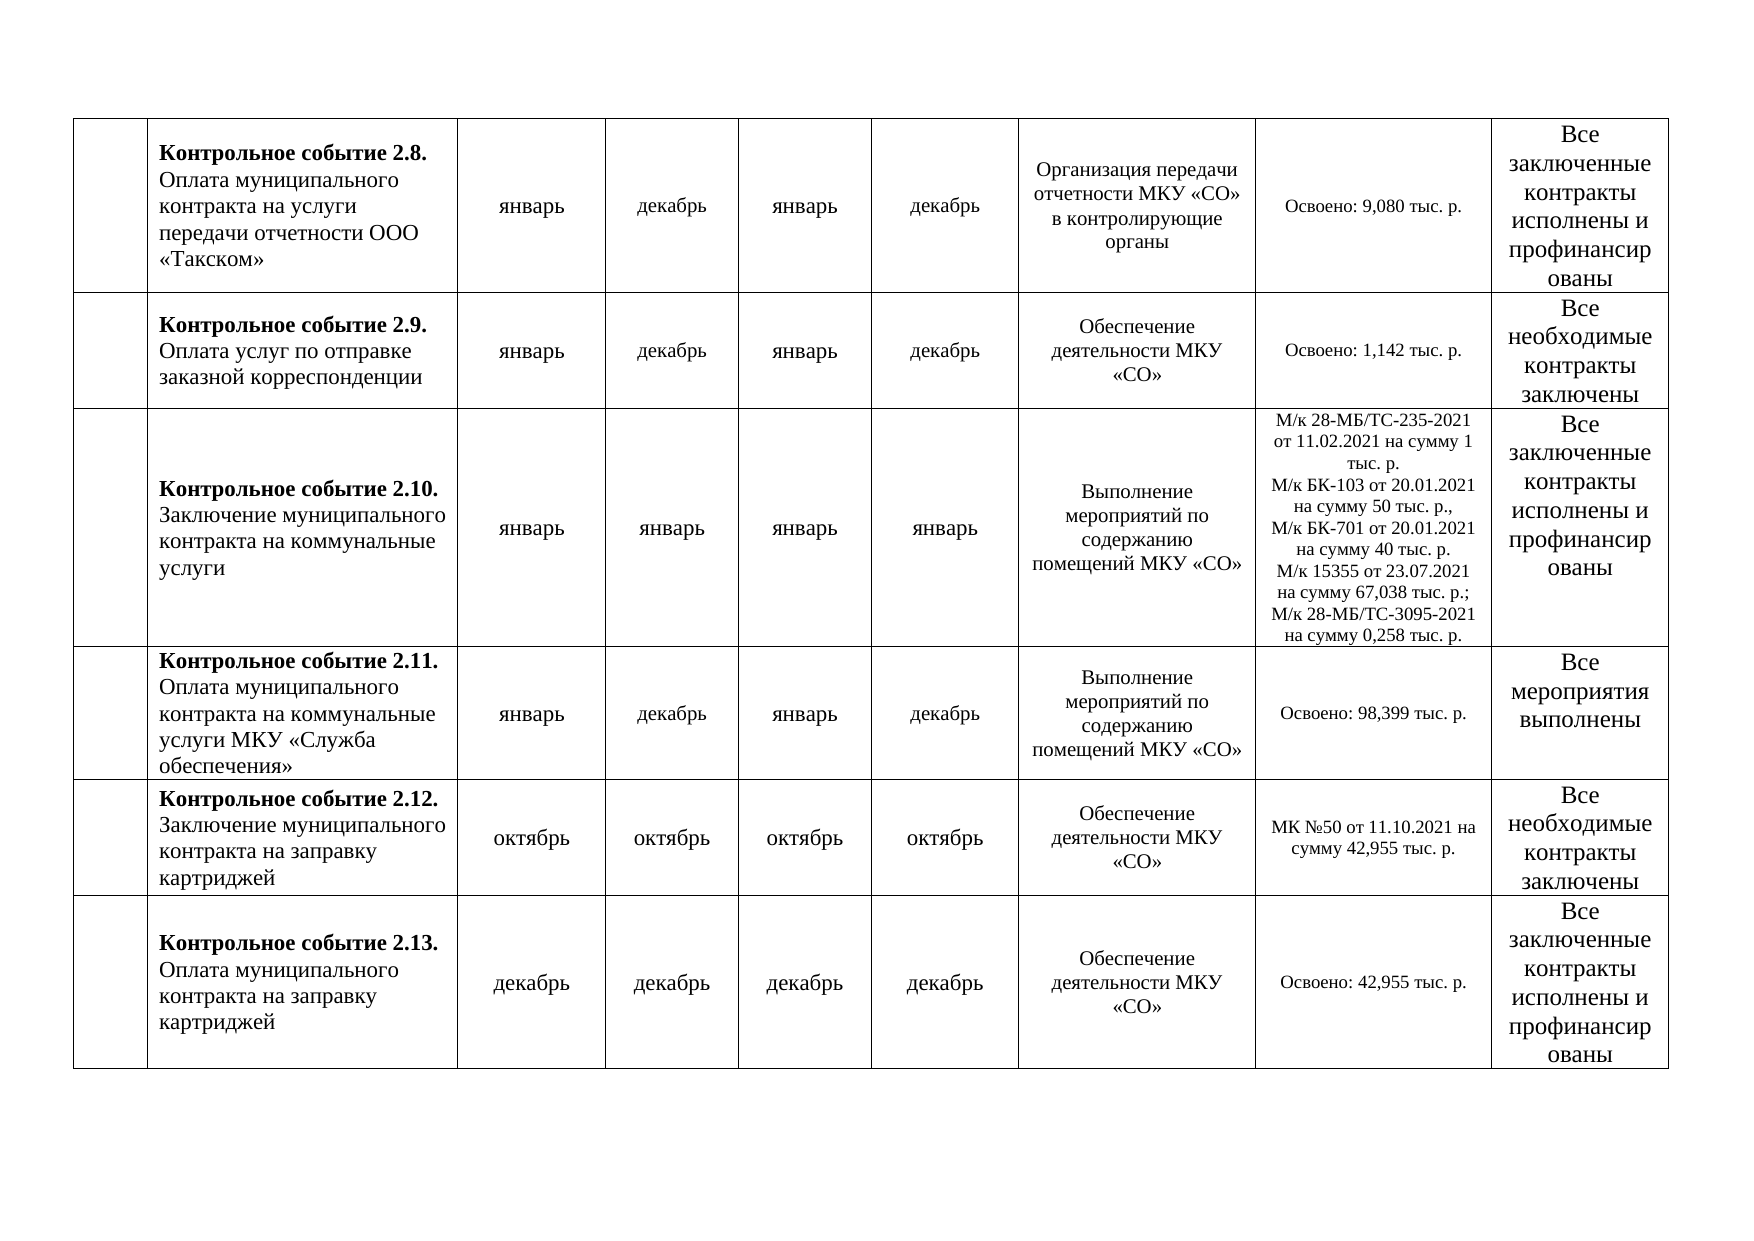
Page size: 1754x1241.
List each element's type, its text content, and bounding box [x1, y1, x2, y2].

table_cell октябрь [458, 780, 605, 895]
table_cell Контрольное событие 2.9. Оплата услуг по отправке заказной корреспонденции [148, 293, 457, 408]
table_cell Все заключенные контракты исполнены и профинансированы [1492, 409, 1668, 646]
table_cell Обеспечение деятельности МКУ «СО» [1019, 293, 1255, 408]
table_cell Все необходимые контракты заключены [1492, 293, 1668, 408]
table_cell Все необходимые контракты заключены [1492, 780, 1668, 895]
table_cell Контрольное событие 2.8. Оплата муниципального контракта на услуги передачи отчетности ООО «Такском» [148, 119, 457, 292]
table_cell Все заключенные контракты исполнены и профинансированы [1492, 896, 1668, 1068]
table_cell Контрольное событие 2.12. Заключение муниципального контракта на заправку картриджей [148, 780, 457, 895]
table_cell октябрь [872, 780, 1018, 895]
table_cell январь [458, 647, 605, 779]
table_cell январь [739, 293, 871, 408]
table_cell октябрь [739, 780, 871, 895]
table_cell декабрь [872, 293, 1018, 408]
table_cell Освоено: 1,142 тыс. р. [1256, 293, 1491, 408]
table_cell Выполнение мероприятий по содержанию помещений МКУ «СО» [1019, 409, 1255, 646]
table_cell [74, 119, 147, 292]
table_cell Освоено: 98,399 тыс. р. [1256, 647, 1491, 779]
table_cell [74, 409, 147, 646]
table_cell январь [739, 119, 871, 292]
table_cell декабрь [872, 647, 1018, 779]
table_cell [74, 780, 147, 895]
table_cell декабрь [606, 647, 738, 779]
table_cell Контрольное событие 2.11. Оплата муниципального контракта на коммунальные услуги МКУ «Служба обеспечения» [148, 647, 457, 779]
table_cell Все мероприятия выполнены [1492, 647, 1668, 779]
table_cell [1019, 119, 1255, 292]
table_cell [74, 896, 147, 1068]
table_cell [74, 647, 147, 779]
table_cell Обеспечение деятельности МКУ «СО» [1019, 780, 1255, 895]
table_cell январь [458, 409, 605, 646]
table_cell Обеспечение деятельности МКУ «СО» [1019, 896, 1255, 1068]
table_cell Освоено: 42,955 тыс. р. [1256, 896, 1491, 1068]
table_cell декабрь [606, 119, 738, 292]
table_cell январь [458, 293, 605, 408]
table_cell МК №50 от 11.10.2021 на сумму 42,955 тыс. р. [1256, 780, 1491, 895]
table_cell Все заключенные контракты исполнены и профинансированы [1492, 119, 1668, 292]
table_cell декабрь [606, 896, 738, 1068]
table_cell декабрь [872, 896, 1018, 1068]
table_cell январь [739, 647, 871, 779]
table_cell Контрольное событие 2.10. Заключение муниципального контракта на коммунальные услуги [148, 409, 457, 646]
table_cell январь [739, 409, 871, 646]
table_cell декабрь [458, 896, 605, 1068]
table_cell январь [458, 119, 605, 292]
table_cell октябрь [606, 780, 738, 895]
table_cell [74, 293, 147, 408]
table_cell декабрь [606, 293, 738, 408]
table_cell январь [606, 409, 738, 646]
table_cell январь [872, 409, 1018, 646]
table_cell декабрь [872, 119, 1018, 292]
table_cell декабрь [739, 896, 871, 1068]
table_cell Выполнение мероприятий по содержанию помещений МКУ «СО» [1019, 647, 1255, 779]
table_cell М/к 28-МБ/ТС-235-2021 от 11.02.2021 на сумму 1 тыс. р. М/к БК-103 от 20.01.2021 на сумму 50 тыс. р., М/к БК-701 от 20.01.2021 на сумму 40 тыс. р. М/к 15355 от 23.07.2021 на сумму 67,038 тыс. р.; М/к 28-МБ/ТС-3095-2021 на сумму 0,258 тыс. р. [1256, 409, 1491, 646]
table_cell Освоено: 9,080 тыс. р. [1256, 119, 1491, 292]
table_cell Контрольное событие 2.13. Оплата муниципального контракта на заправку картриджей [148, 896, 457, 1068]
